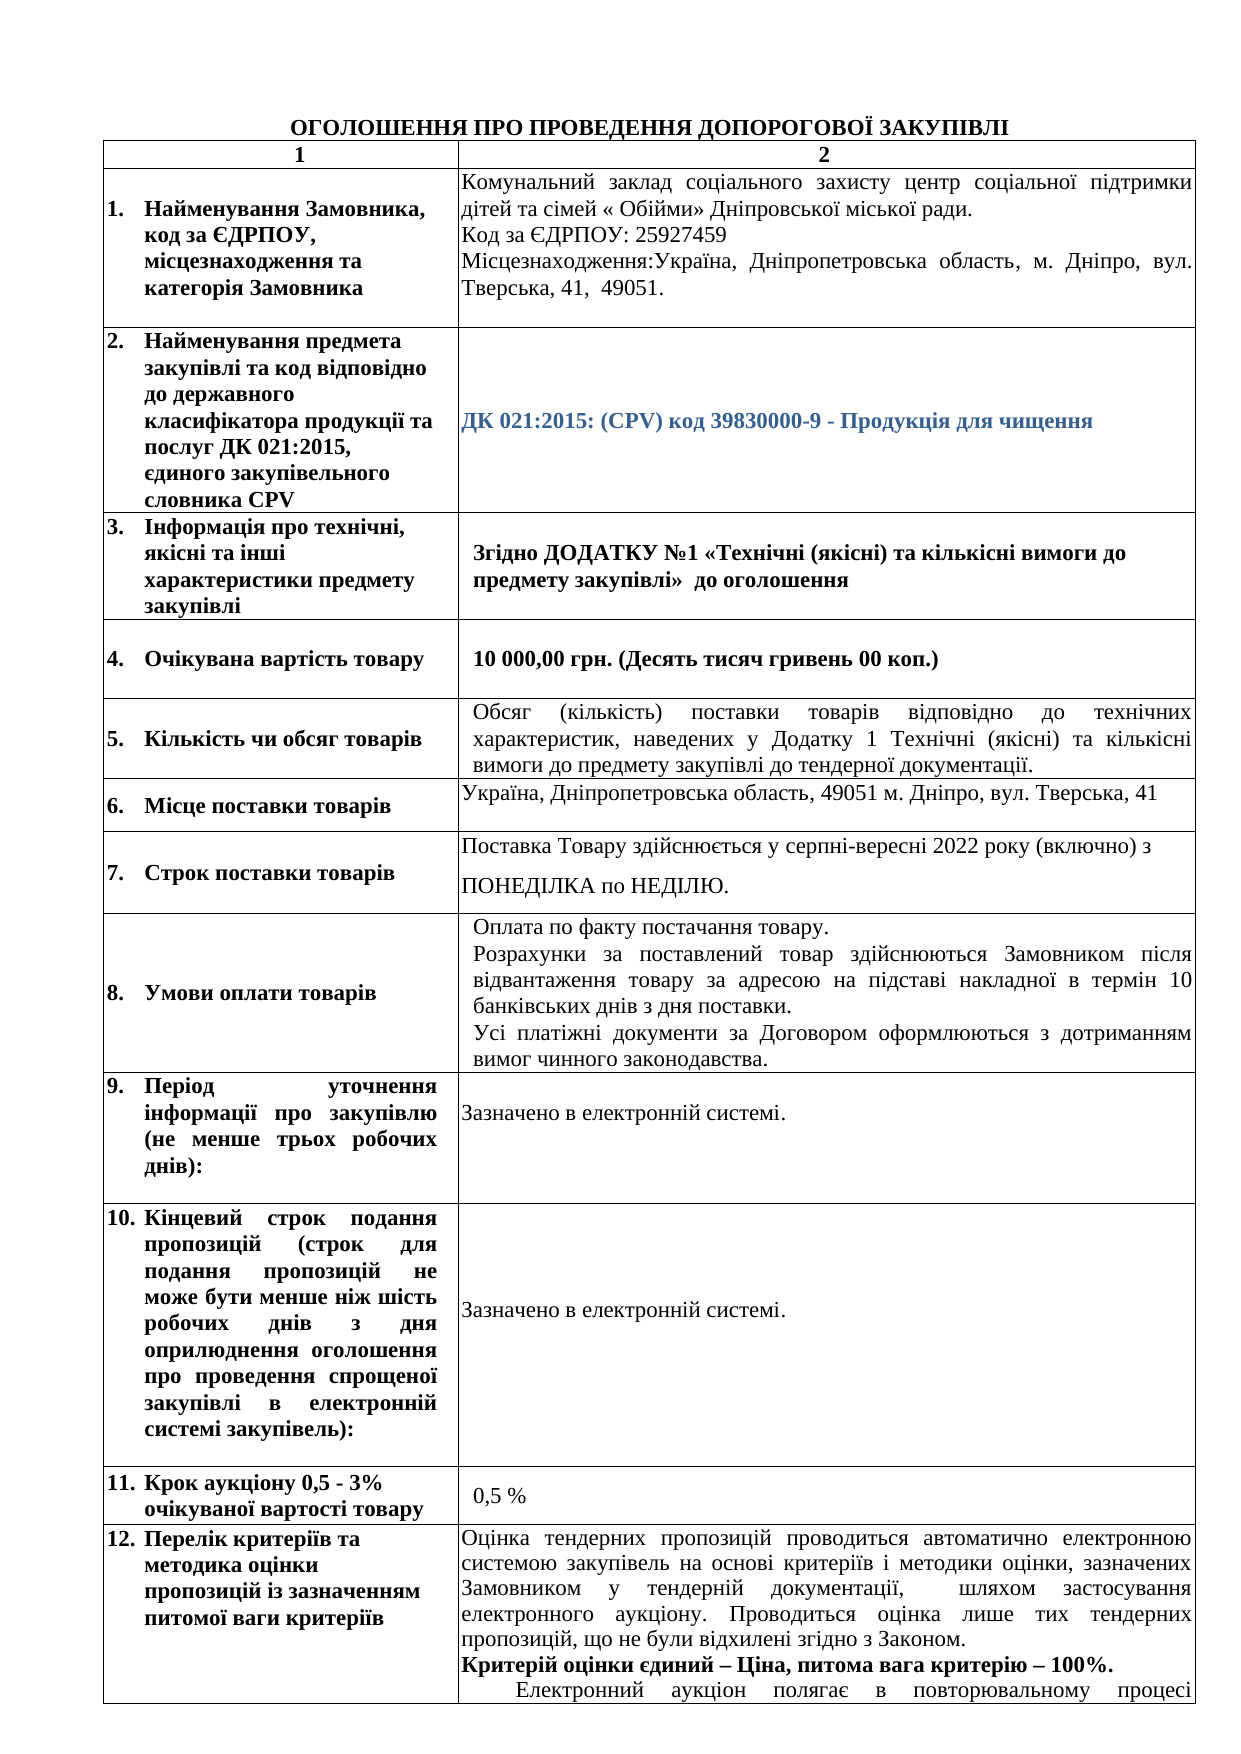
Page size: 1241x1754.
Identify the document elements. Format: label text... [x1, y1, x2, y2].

table_header 1 [104, 141, 458, 167]
table_cell Найменування Замовника, код за ЄДРПОУ, місцезнаходження та категорія Замовника [104, 169, 458, 327]
table_cell Інформація про технічні, якісні та інші характеристики предмету закупівлі [104, 513, 458, 618]
table_cell ДК 021:2015: (CPV) код 39830000-9 - Продукція для чищення [459, 328, 1195, 512]
table_cell Крок аукціону 0,5 - 3% очікуваної вартості товару [104, 1467, 458, 1524]
text ОГОЛОШЕННЯ ПРО ПРОВЕДЕННЯ ДОПОРОГОВОЇ ЗАКУПІВЛІ [148, 114, 1152, 140]
table_cell Строк поставки товарів [104, 832, 458, 912]
table_cell 0,5 % [459, 1467, 1195, 1524]
table_cell Очікувана вартість товару [104, 620, 458, 697]
table_cell Період уточнення інформації про закупівлю (не менше трьох робочих днів): [104, 1073, 458, 1203]
table_cell Умови оплати товарів [104, 914, 458, 1072]
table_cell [104, 1525, 458, 1703]
table_header 2 [459, 141, 1195, 167]
table_cell Кількість чи обсяг товарів [104, 699, 458, 777]
table_cell Згідно ДОДАТКУ №1 «Технічні (якісні) та кількісні вимоги до предмету закупівлі» до оголошення [459, 513, 1195, 618]
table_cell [459, 1525, 1195, 1703]
table_cell Кінцевий строк подання пропозицій (строк для подання пропозицій не може бути менше ніж шість робочих днів з дня оприлюднення оголошення про проведення спрощеної закупівлі в електронній системі закупівель): [104, 1204, 458, 1466]
table_cell Обсяг (кількість) поставки товарів відповідно до технічних характеристик, наведених у Додатку 1 Технічні (якісні) та кількісні вимоги до предмету закупівлі до тендерної документації. [459, 699, 1195, 777]
table_cell Поставка Товару здійснюється у серпні-вересні 2022 року (включно) з ПОНЕДІЛКА по НЕДІЛЮ. [459, 832, 1195, 912]
table_cell Україна, Дніпропетровська область, 49051 м. Дніпро, вул. Тверська, 41 [459, 779, 1195, 831]
table_cell Зазначено в електронній системі. [459, 1204, 1195, 1466]
table_cell Найменування предмета закупівлі та код відповідно до державного класифікатора продукції та послуг ДК 021:2015, єдиного закупівельного словника CPV [104, 328, 458, 512]
table_cell Зазначено в електронній системі. [459, 1073, 1195, 1203]
table_cell 10 000,00 грн. (Десять тисяч гривень 00 коп.) [459, 620, 1195, 697]
table_cell Оплата по факту постачання товару. Розрахунки за поставлений товар здійснюються Замовником після відвантаження товару за адресою на підставі накладної в термін 10 банківських днів з дня поставки. Усі платіжні документи за Договором оформлюються з дотриманням вимог чинного законодавства. [459, 914, 1195, 1072]
table_cell Місце поставки товарів [104, 779, 458, 831]
table_cell Комунальний заклад соціального захисту центр соціальної підтримки дітей та сімей « Обійми» Дніпровської міської ради. Код за ЄДРПОУ: 25927459 Місцезнаходження:Україна, Дніпропетровська область, м. Дніпро, вул. Тверська, 41, 49051. [459, 169, 1195, 327]
